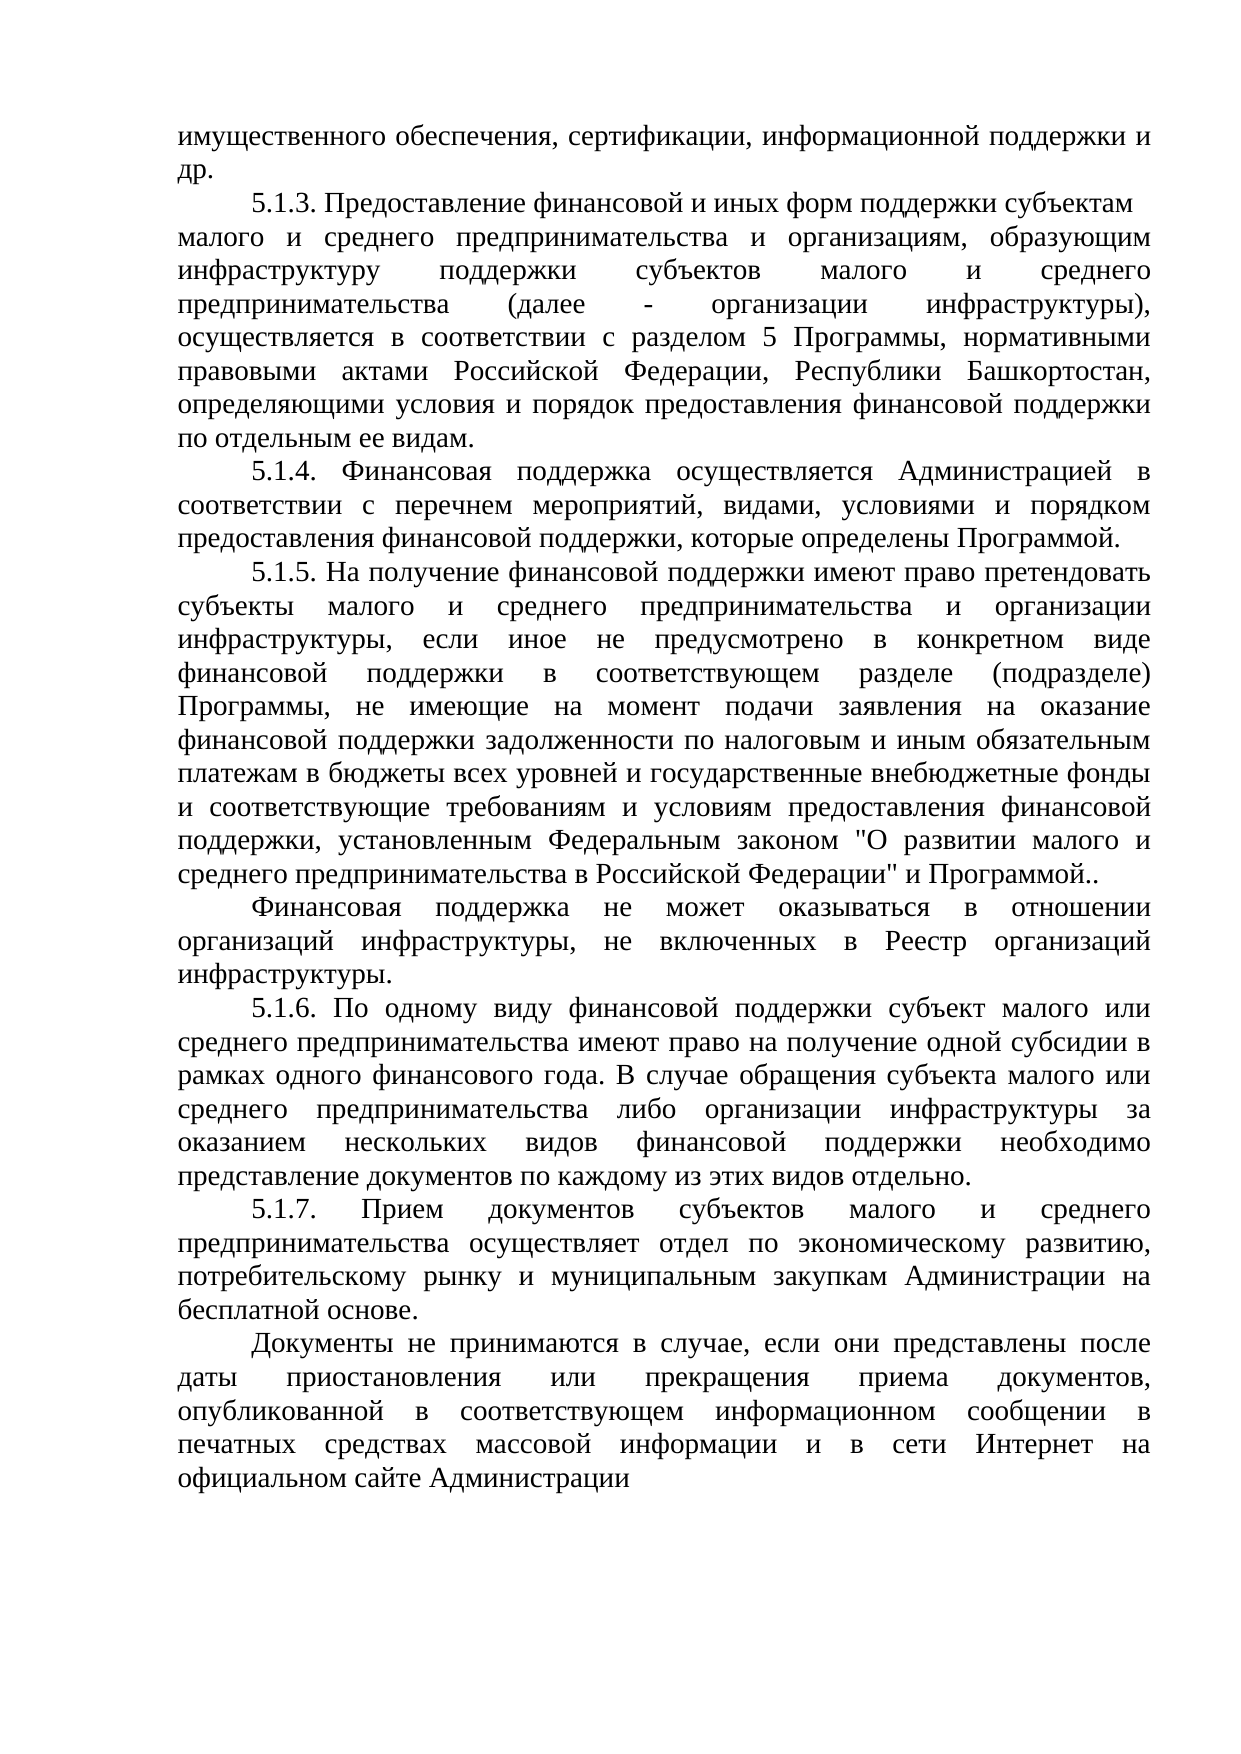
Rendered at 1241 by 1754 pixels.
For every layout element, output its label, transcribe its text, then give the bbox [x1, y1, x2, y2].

text 5.1.6. По одному виду финансовой поддержки субъект малого или среднего предпринимательства имеют право на получение одной субсидии в рамках одного финансового года. В случае обращения субъекта малого или среднего предпринимательства либо организации инфраструктуры за оказанием нескольких видов финансовой поддержки необходимо представление документов по каждому из этих видов отдельно. [177, 990, 1152, 1191]
text Документы не принимаются в случае, если они представлены после даты приостановления или прекращения приема документов, опубликованной в соответствующем информационном сообщении в печатных средствах массовой информации и в сети Интернет на официальном сайте Администрации [177, 1326, 1152, 1493]
text 5.1.3. Предоставление финансовой и иных форм поддержки субъектам [177, 185, 1152, 219]
text 5.1.5. На получение финансовой поддержки имеют право претендовать субъекты малого и среднего предпринимательства и организации инфраструктуры, если иное не предусмотрено в конкретном виде финансовой поддержки в соответствующем разделе (подразделе) Программы, не имеющие на момент подачи заявления на оказание финансовой поддержки задолженности по налоговым и иным обязательным платежам в бюджеты всех уровней и государственные внебюджетные фонды и соответствующие требованиям и условиям предоставления финансовой поддержки, установленным Федеральным законом "О развитии малого и среднего предпринимательства в Российской Федерации" и Программой.. [177, 554, 1152, 889]
text 5.1.7. Прием документов субъектов малого и среднего предпринимательства осуществляет отдел по экономическому развитию, потребительскому рынку и муниципальным закупкам Администрации на бесплатной основе. [177, 1191, 1152, 1326]
text малого и среднего предпринимательства и организациям, образующим инфраструктуру поддержки субъектов малого и среднего предпринимательства (далее - организации инфраструктуры), осуществляется в соответствии с разделом 5 Программы, нормативными правовыми актами Российской Федерации, Республики Башкортостан, определяющими условия и порядок предоставления финансовой поддержки по отдельным ее видам. [177, 219, 1152, 453]
text 5.1.4. Финансовая поддержка осуществляется Администрацией в соответствии с перечнем мероприятий, видами, условиями и порядком предоставления финансовой поддержки, которые определены Программой. [177, 453, 1152, 554]
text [177, 118, 1152, 185]
text Финансовая поддержка не может оказываться в отношении организаций инфраструктуры, не включенных в Реестр организаций инфраструктуры. [177, 889, 1152, 990]
